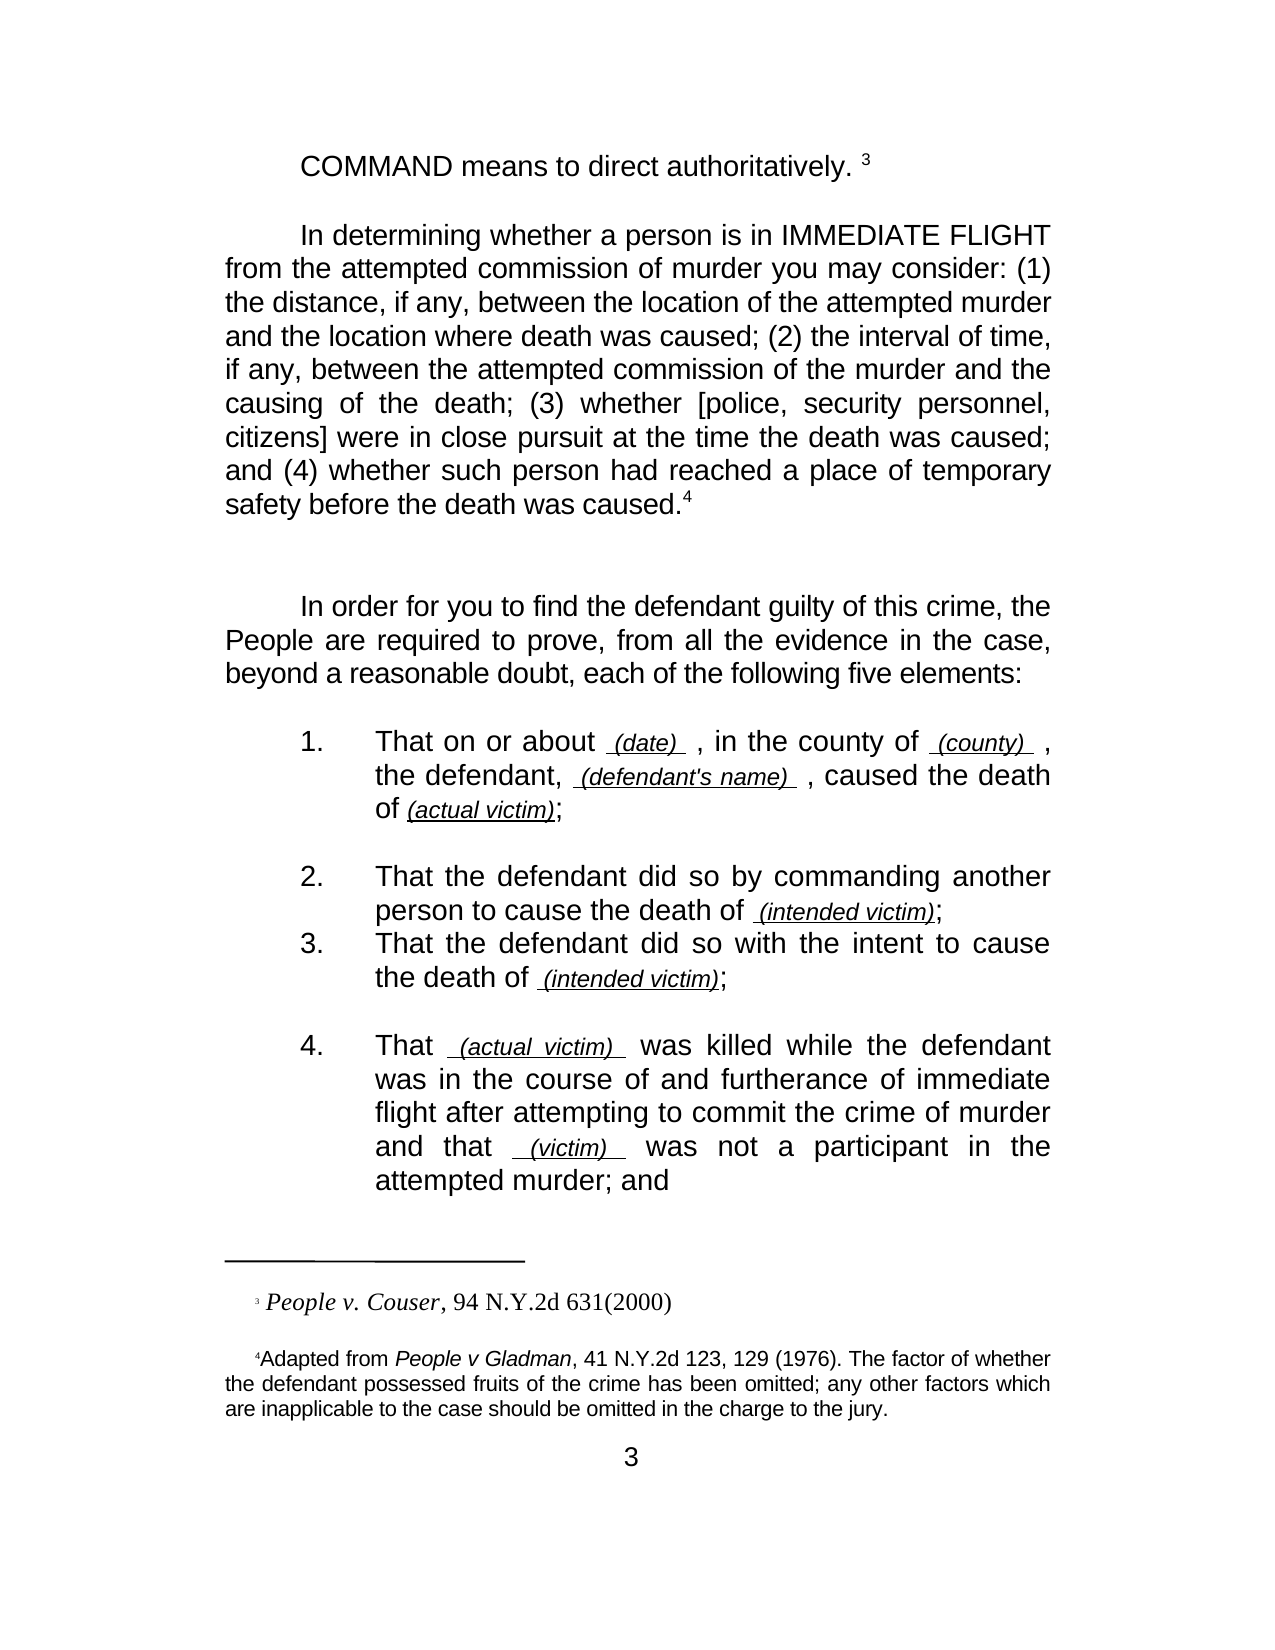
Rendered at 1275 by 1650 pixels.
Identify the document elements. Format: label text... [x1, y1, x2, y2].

text 4Adapted from People v Gladman, 41 N.Y.2d 123, 129 (1976). The factor of whether the defendant possessed fruits of the crime has been omitted; any other factors which are inapplicable to the case should be omitted in the charge to the jury. [225, 1346, 1052, 1422]
text COMMAND means to direct authoritatively. 3 [300, 150, 1052, 184]
list That on or about (date) , in the county of (county) , the defendant, (defendant's name) , caused the death of (actual victim); [300, 725, 1052, 826]
text In order for you to find the defendant guilty of this crime, the People are required to prove, from all the evidence in the case, beyond a reasonable doubt, each of the following five elements: [225, 590, 1052, 691]
list That the defendant did so with the intent to cause the death of (intended victim); [300, 927, 1052, 994]
list That (actual victim) was killed while the defendant was in the course of and furtherance of immediate flight after attempting to commit the crime of murder and that (victim) was not a participant in the attempted murder; and [300, 1029, 1052, 1197]
list That the defendant did so by commanding another person to cause the death of (intended victim); [300, 860, 1052, 927]
text In determining whether a person is in IMMEDIATE FLIGHT from the attempted commission of murder you may consider: (1) the distance, if any, between the location of the attempted murder and the location where death was caused; (2) the interval of time, if any, between the attempted commission of the murder and the causing of the death; (3) whether [police, security personnel, citizens] were in close pursuit at the time the death was caused; and (4) whether such person had reached a place of temporary safety before the death was caused.4 [225, 218, 1052, 521]
text 3 People v. Couser, 94 N.Y.2d 631(2000) [255, 1287, 1052, 1316]
